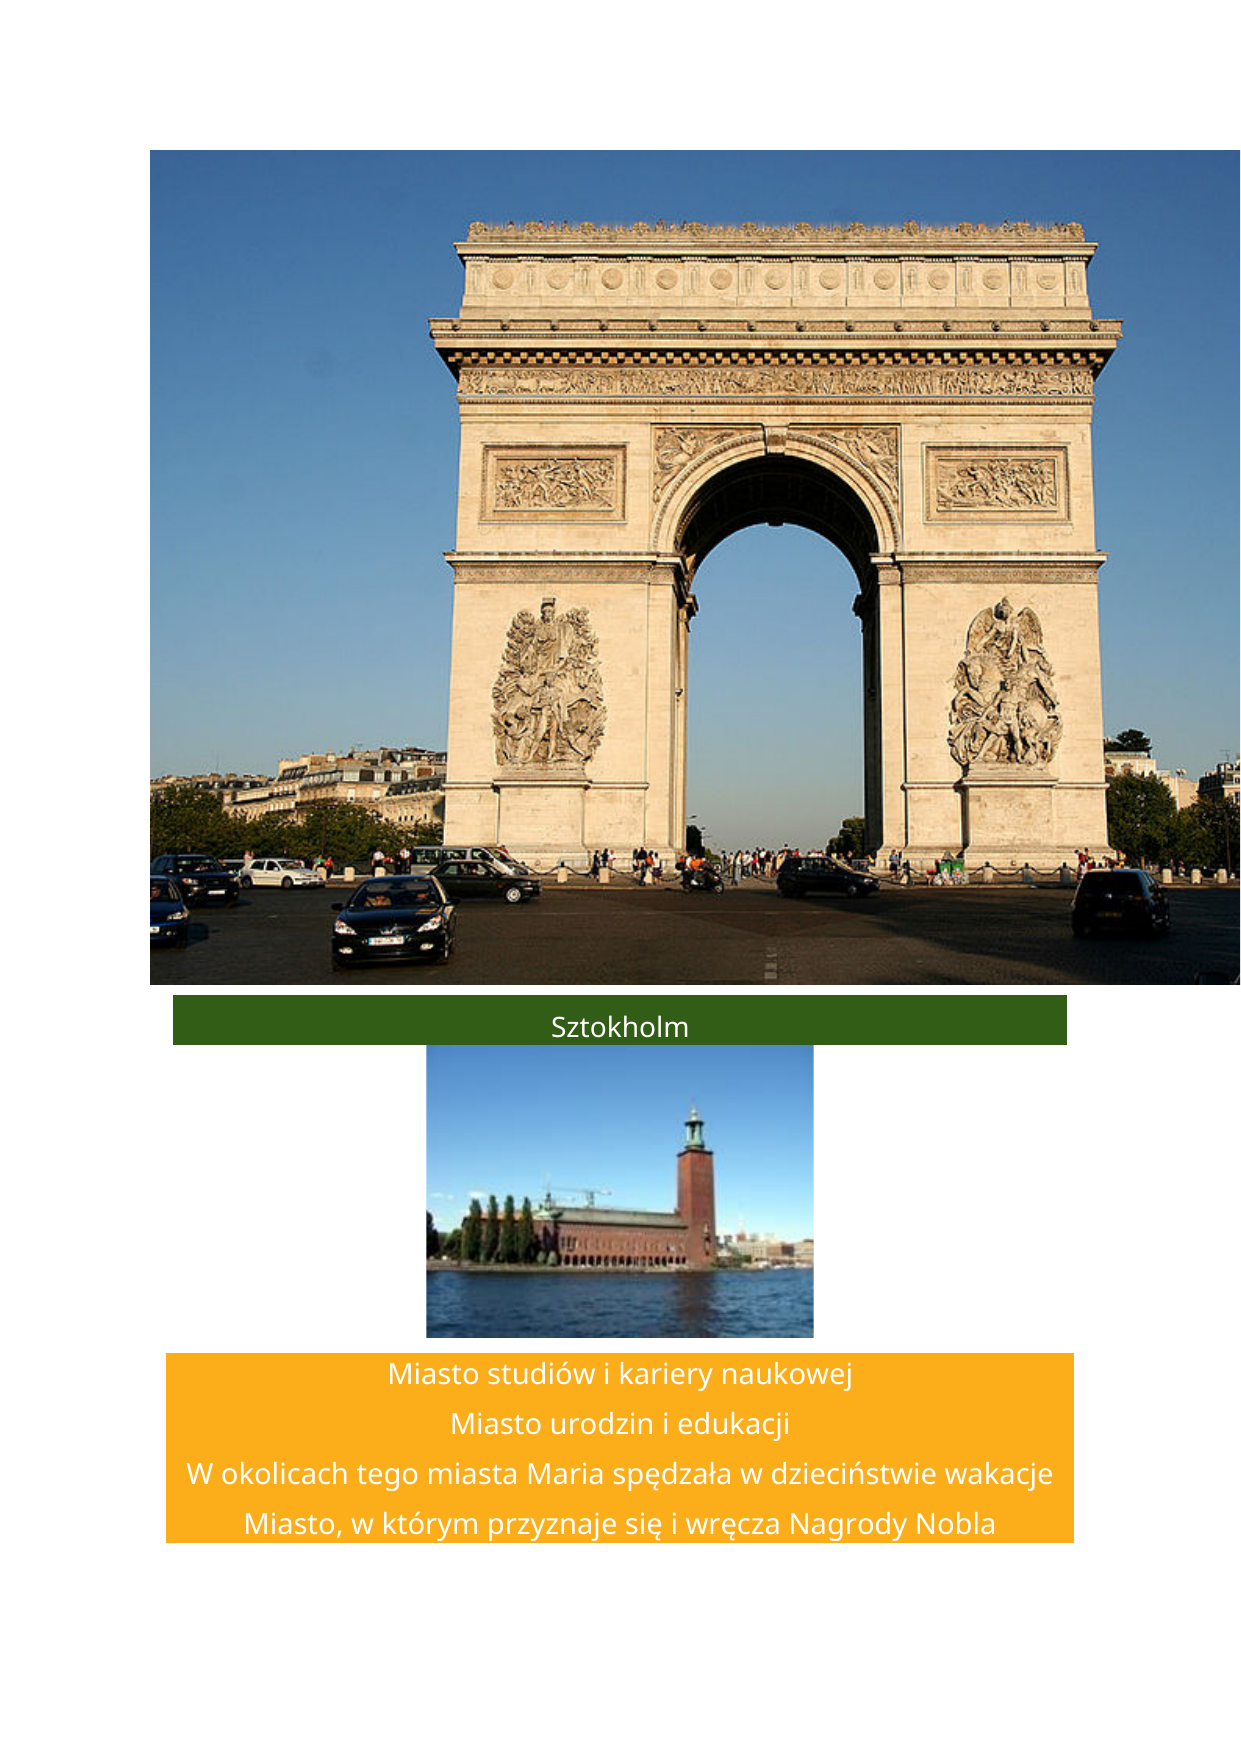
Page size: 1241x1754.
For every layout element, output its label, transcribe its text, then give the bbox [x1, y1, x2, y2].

text Sztokholm [173, 995, 1067, 1045]
text Miasto urodzin i edukacji [166, 1403, 1074, 1443]
text Miasto, w którym przyznaje się i wręcza Nagrody Nobla [166, 1503, 1074, 1543]
picture [426, 1045, 814, 1338]
text W okolicach tego miasta Maria spędzała w dzieciństwie wakacje [166, 1453, 1074, 1493]
picture [150, 150, 1241, 985]
text Miasto studiów i kariery naukowej [166, 1353, 1074, 1393]
